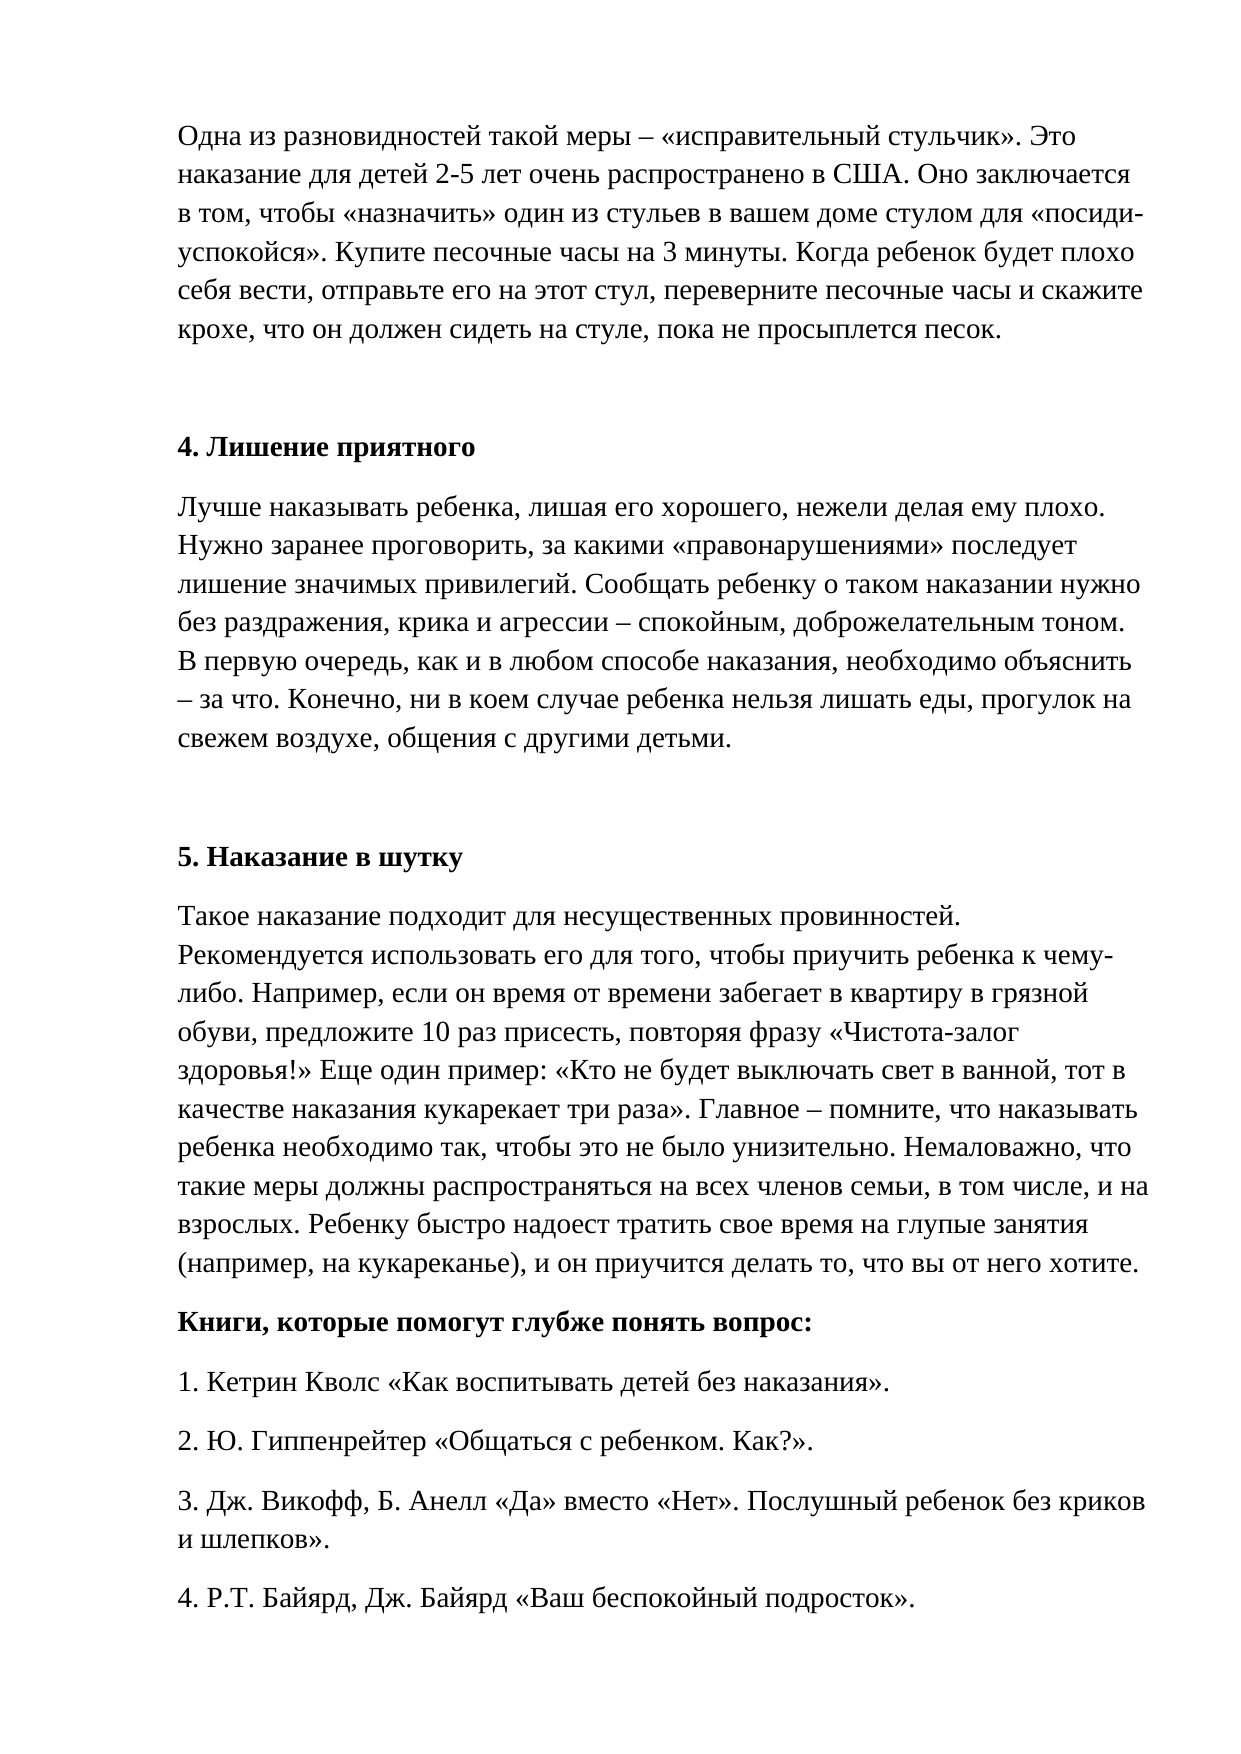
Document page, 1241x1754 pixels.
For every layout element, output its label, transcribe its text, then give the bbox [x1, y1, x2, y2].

text 2. Ю. Гиппенрейтер «Общаться с ребенком. Как?». [177, 1423, 1152, 1457]
text 3. Дж. Викофф, Б. Анелл «Да» вместо «Нет». Послушный ребенок без криков и шлепков». [177, 1483, 1152, 1555]
text Такое наказание подходит для несущественных провинностей. Рекомендуется использовать его для того, чтобы приучить ребенка к чему-либо. Например, если он время от времени забегает в квартиру в грязной обуви, предложите 10 раз присесть, повторяя фразу «Чистота-залог здоровья!» Еще один пример: «Кто не будет выключать свет в ванной, тот в качестве наказания кукарекает три раза». Главное – помните, что наказывать ребенка необходимо так, чтобы это не было унизительно. Немаловажно, что такие меры должны распространяться на всех членов семьи, в том числе, и на взрослых. Ребенку быстро надоест тратить свое время на глупые занятия (например, на кукареканье), и он приучится делать то, что вы от него хотите. [177, 898, 1152, 1279]
text Лучше наказывать ребенка, лишая его хорошего, нежели делая ему плохо. Нужно заранее проговорить, за какими «правонарушениями» последует лишение значимых привилегий. Сообщать ребенку о таком наказании нужно без раздражения, крика и агрессии – спокойным, доброжелательным тоном. В первую очередь, как и в любом способе наказания, необходимо объяснить – за что. Конечно, ни в коем случае ребенка нельзя лишать еды, прогулок на свежем воздухе, общения с другими детьми. [177, 489, 1152, 754]
text Книги, которые помогут глубже понять вопрос: [177, 1304, 1152, 1338]
text 1. Кетрин Кволс «Как воспитывать детей без наказания». [177, 1364, 1152, 1397]
text 4. Р.Т. Байярд, Дж. Байярд «Ваш беспокойный подросток». [177, 1581, 1152, 1614]
text 5. Наказание в шутку [177, 839, 1152, 872]
text 4. Лишение приятного [177, 429, 1152, 463]
text Одна из разновидностей такой меры – «исправительный стульчик». Это наказание для детей 2-5 лет очень распространено в США. Оно заключается в том, чтобы «назначить» один из стульев в вашем доме стулом для «посиди-успокойся». Купите песочные часы на 3 минуты. Когда ребенок будет плохо себя вести, отправьте его на этот стул, переверните песочные часы и скажите крохе, что он должен сидеть на стуле, пока не просыплется песок. [177, 118, 1152, 344]
